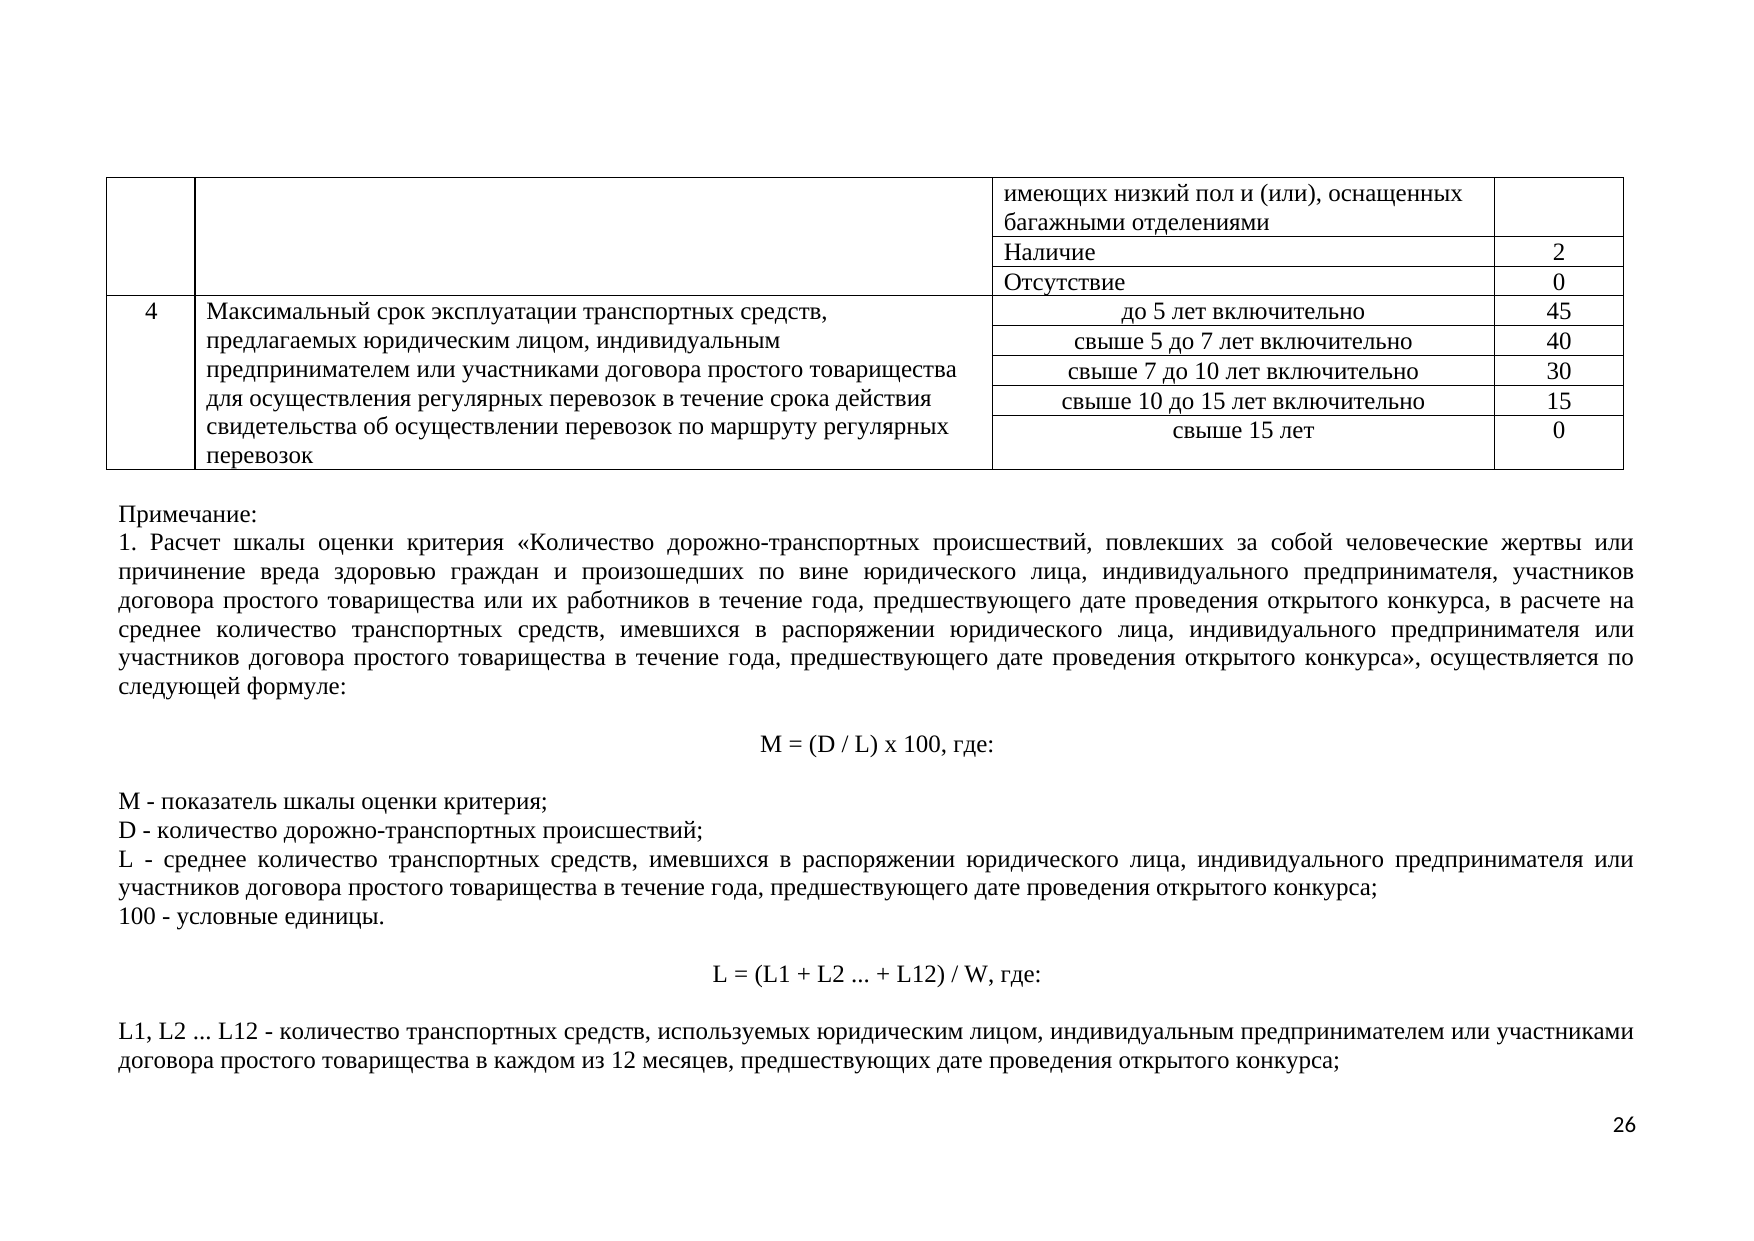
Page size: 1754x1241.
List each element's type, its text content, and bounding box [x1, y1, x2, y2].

table_cell 2 [1495, 237, 1623, 266]
text Примечание: [118, 499, 1636, 527]
table_cell [1495, 178, 1623, 236]
table_cell свыше 15 лет [993, 416, 1494, 469]
text L1, L2 ... L12 - количество транспортных средств, используемых юридическим лицом, индивидуальным предпринимателем или участниками договора простого товарищества в каждом из 12 месяцев, предшествующих дате проведения открытого конкурса; [118, 1016, 1636, 1074]
text L = (L1 + L2 ... + L12) / W, где: [118, 959, 1636, 987]
text M = (D / L) x 100, где: [118, 729, 1636, 757]
table_cell 15 [1495, 386, 1623, 414]
text L - среднее количество транспортных средств, имевшихся в распоряжении юридического лица, индивидуального предпринимателя или участников договора простого товарищества в течение года, предшествующего дате проведения открытого конкурса; [118, 844, 1636, 901]
table_cell 0 [1495, 267, 1623, 295]
table_cell свыше 5 до 7 лет включительно [993, 326, 1494, 355]
table_cell Максимальный срок эксплуатации транспортных средств, предлагаемых юридическим лицом, индивидуальным предпринимателем или участниками договора простого товарищества для осуществления регулярных перевозок в течение срока действия свидетельства об осуществлении перевозок по маршруту регулярных перевозок [196, 296, 992, 469]
table_cell 4 [107, 296, 194, 469]
table_cell свыше 10 до 15 лет включительно [993, 386, 1494, 414]
table_cell 45 [1495, 296, 1623, 325]
text 1. Расчет шкалы оценки критерия «Количество дорожно-транспортных происшествий, повлекших за собой человеческие жертвы или причинение вреда здоровью граждан и произошедших по вине юридического лица, индивидуального предпринимателя, участников договора простого товарищества или их работников в течение года, предшествующего дате проведения открытого конкурса, в расчете на среднее количество транспортных средств, имевшихся в распоряжении юридического лица, индивидуального предпринимателя или участников договора простого товарищества в течение года, предшествующего дате проведения открытого конкурса», осуществляется по следующей формуле: [118, 527, 1636, 700]
table_cell 30 [1495, 356, 1623, 385]
text D - количество дорожно-транспортных происшествий; [118, 815, 1636, 844]
table_cell [196, 178, 992, 295]
table_cell 0 [1495, 416, 1623, 469]
table_cell [107, 178, 194, 295]
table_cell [993, 178, 1494, 236]
text 100 - условные единицы. [118, 901, 1636, 930]
table_cell свыше 7 до 10 лет включительно [993, 356, 1494, 385]
table_cell до 5 лет включительно [993, 296, 1494, 325]
table_cell Отсутствие [993, 267, 1494, 295]
table_cell 40 [1495, 326, 1623, 355]
text M - показатель шкалы оценки критерия; [118, 786, 1636, 815]
table_cell Наличие [993, 237, 1494, 266]
